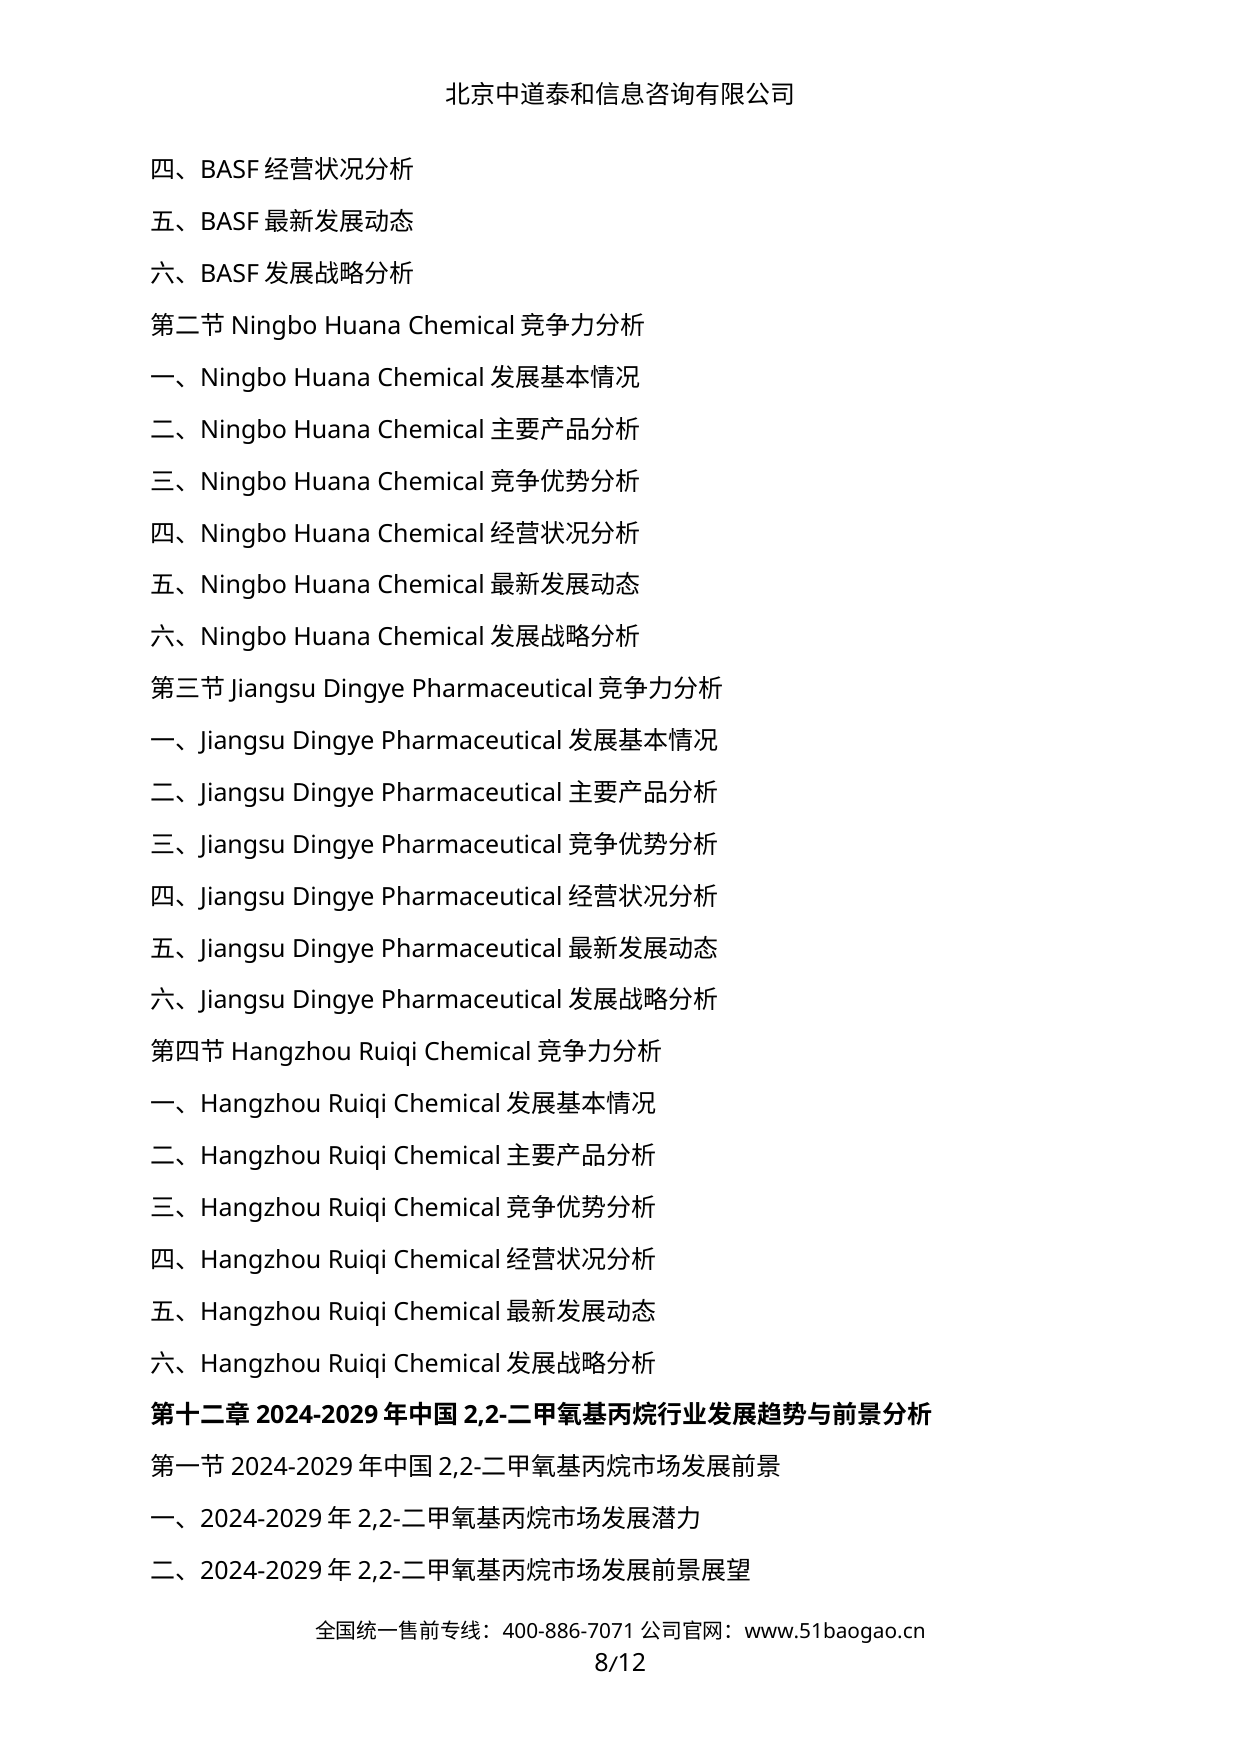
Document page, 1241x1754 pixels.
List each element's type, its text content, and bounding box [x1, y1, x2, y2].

text 二、Jiangsu Dingye Pharmaceutical主要产品分析 [150, 772, 1090, 809]
text 五、BASF最新发展动态 [150, 202, 1090, 238]
text 四、BASF经营状况分析 [150, 150, 1090, 186]
text 四、Ningbo Huana Chemical经营状况分析 [150, 513, 1090, 549]
text 三、Jiangsu Dingye Pharmaceutical竞争优势分析 [150, 824, 1090, 861]
text 第一节 2024-2029年中国2,2-二甲氧基丙烷市场发展前景 [150, 1447, 1090, 1483]
text 一、Jiangsu Dingye Pharmaceutical发展基本情况 [150, 721, 1090, 757]
text 六、Ningbo Huana Chemical发展战略分析 [150, 617, 1090, 653]
text 二、Hangzhou Ruiqi Chemical主要产品分析 [150, 1136, 1090, 1172]
text 五、Ningbo Huana Chemical最新发展动态 [150, 565, 1090, 601]
text 四、Jiangsu Dingye Pharmaceutical经营状况分析 [150, 876, 1090, 912]
text 三、Ningbo Huana Chemical竞争优势分析 [150, 461, 1090, 497]
text 一、Ningbo Huana Chemical发展基本情况 [150, 357, 1090, 394]
text 三、Hangzhou Ruiqi Chemical竞争优势分析 [150, 1187, 1090, 1224]
text 第四节 Hangzhou Ruiqi Chemical竞争力分析 [150, 1032, 1090, 1068]
text 二、2024-2029年2,2-二甲氧基丙烷市场发展前景展望 [150, 1551, 1090, 1587]
text 六、BASF发展战略分析 [150, 254, 1090, 290]
text 四、Hangzhou Ruiqi Chemical经营状况分析 [150, 1239, 1090, 1276]
text 二、Ningbo Huana Chemical主要产品分析 [150, 409, 1090, 446]
text 一、Hangzhou Ruiqi Chemical发展基本情况 [150, 1084, 1090, 1120]
text 六、Hangzhou Ruiqi Chemical发展战略分析 [150, 1343, 1090, 1379]
text 一、2024-2029年2,2-二甲氧基丙烷市场发展潜力 [150, 1499, 1090, 1535]
text 第三节 Jiangsu Dingye Pharmaceutical竞争力分析 [150, 669, 1090, 705]
text 五、Hangzhou Ruiqi Chemical最新发展动态 [150, 1291, 1090, 1327]
text 第二节 Ningbo Huana Chemical竞争力分析 [150, 306, 1090, 342]
text 第十二章 2024-2029年中国2,2-二甲氧基丙烷行业发展趋势与前景分析 [150, 1395, 1090, 1431]
text 五、Jiangsu Dingye Pharmaceutical最新发展动态 [150, 928, 1090, 964]
text 六、Jiangsu Dingye Pharmaceutical发展战略分析 [150, 980, 1090, 1016]
